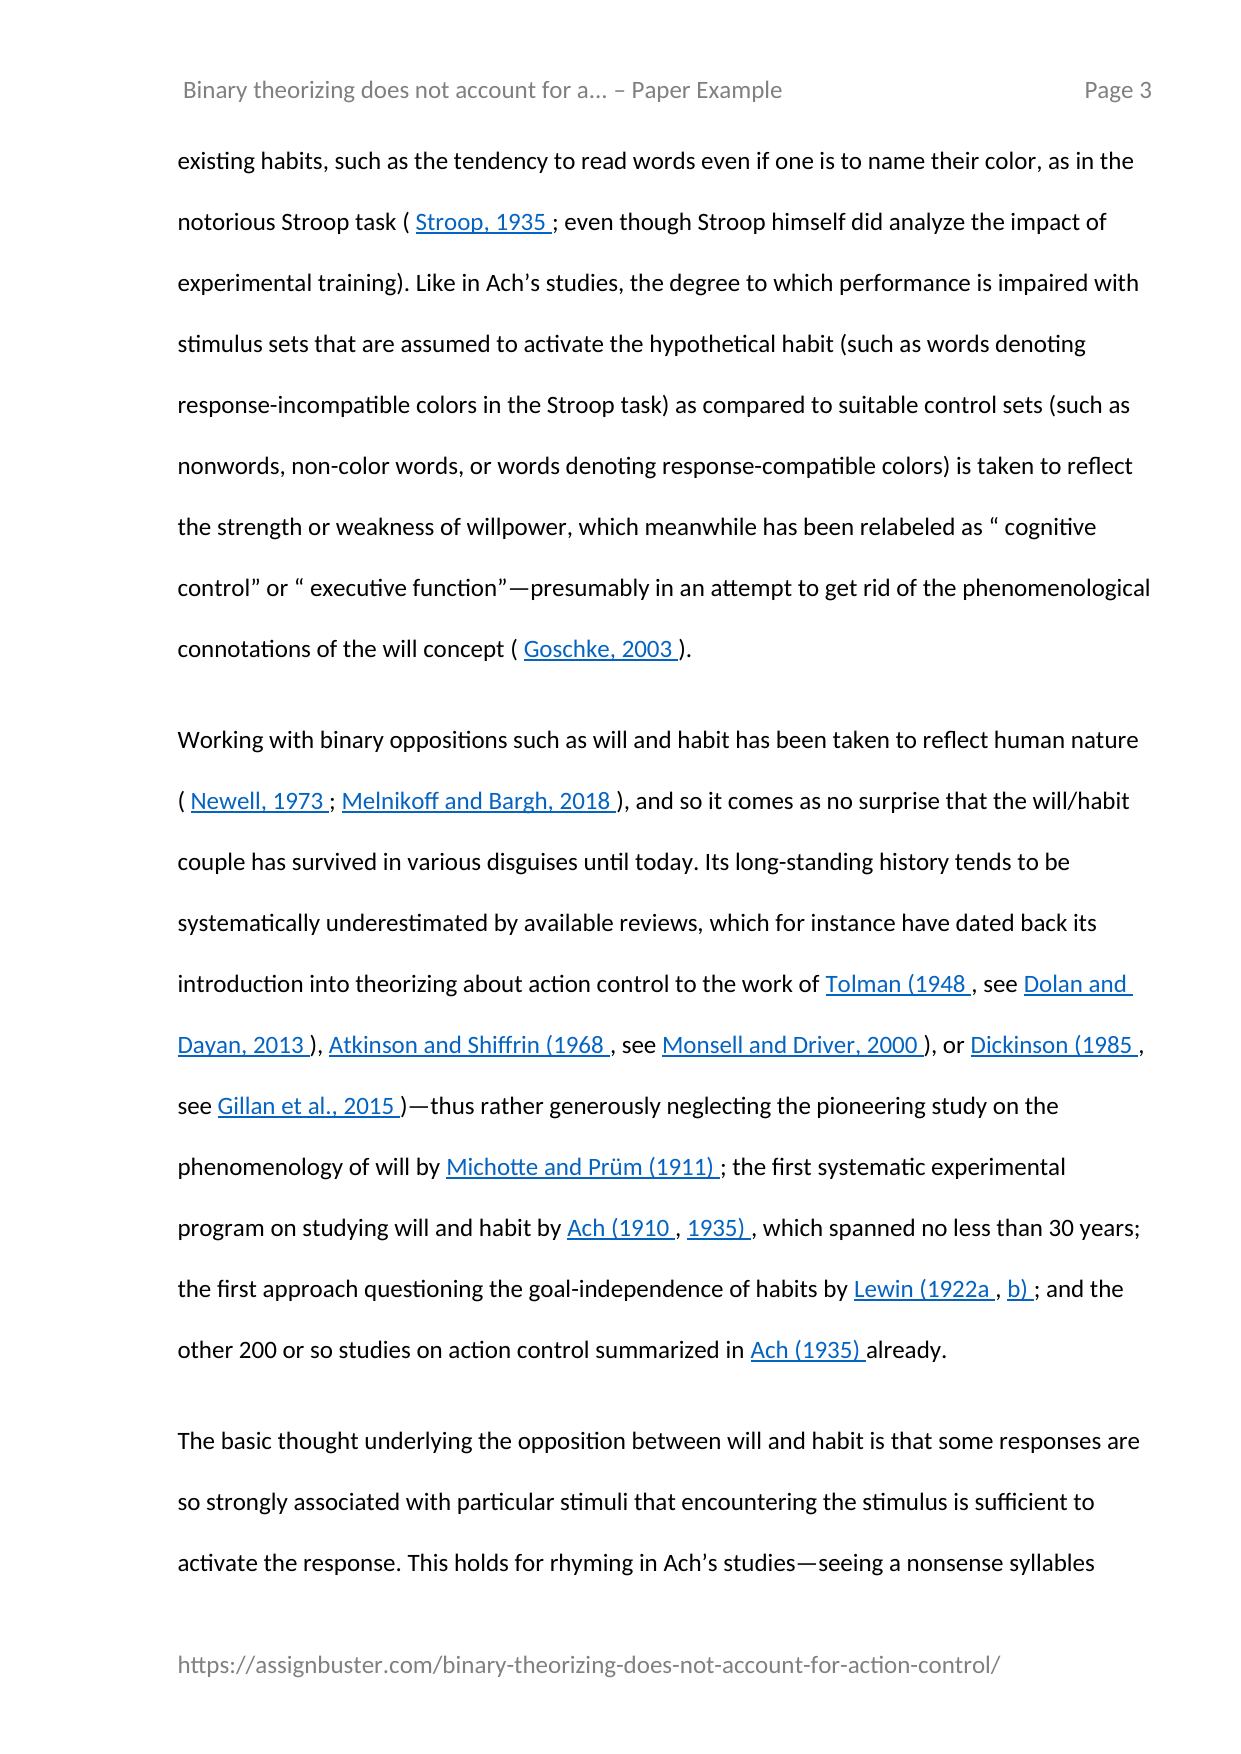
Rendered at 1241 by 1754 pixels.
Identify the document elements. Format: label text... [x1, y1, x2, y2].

text Working with binary oppositions such as will and habit has been taken to reflect human nature ( Newell, 1973 ; Melnikoff and Bargh, 2018 ), and so it comes as no surprise that the will/habit couple has survived in various disguises until today. Its long-standing history tends to be systematically underestimated by available reviews, which for instance have dated back its introduction into theorizing about action control to the work of Tolman (1948 , see Dolan and Dayan, 2013 ), Atkinson and Shiffrin (1968 , see Monsell and Driver, 2000 ), or Dickinson (1985 , see Gillan et al., 2015 )—thus rather generously neglecting the pioneering study on the phenomenology of will by Michotte and Prüm (1911) ; the first systematic experimental program on studying will and habit by Ach (1910 , 1935) , which spanned no less than 30 years; the first approach questioning the goal-independence of habits by Lewin (1922a , b) ; and the other 200 or so studies on action control summarized in Ach (1935) already. [177, 724, 1152, 1365]
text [177, 1425, 1152, 1577]
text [177, 145, 1152, 664]
